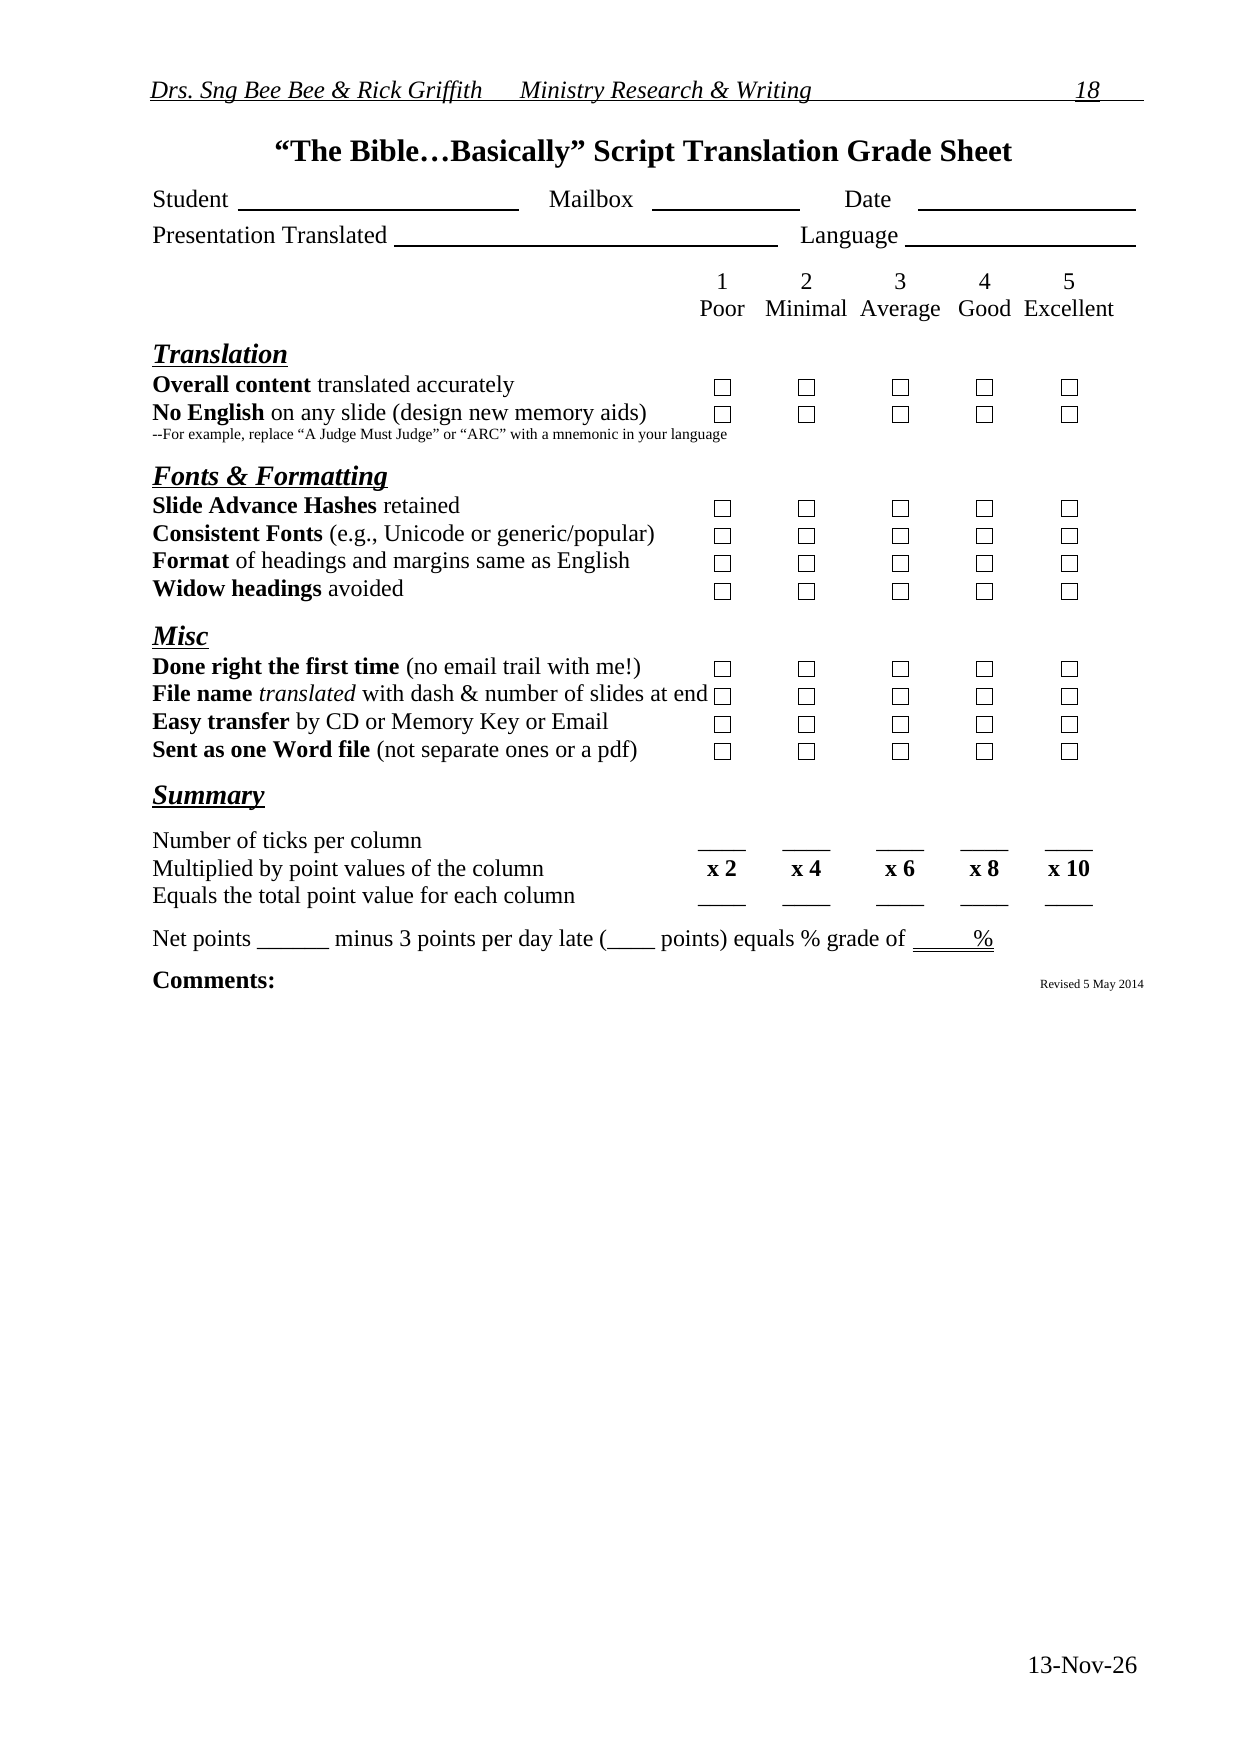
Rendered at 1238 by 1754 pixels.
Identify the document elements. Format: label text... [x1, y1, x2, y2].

text Slide Advance Hashes retained [152, 491, 1207, 519]
text --For example, replace “A Judge Must Judge” or “ARC” with a mnemonic in your language [152, 425, 1207, 443]
text Translation [152, 338, 1207, 370]
text “The Bible…Basically” Script Translation Grade Sheet [150, 132, 1137, 168]
text Overall content translated accurately [152, 370, 1207, 398]
text Student Mailbox Date [152, 184, 1128, 213]
text Done right the first time (no email trail with me!) [152, 652, 1207, 679]
text Multiplied by point values of the column x 2 x 4 x 6 x 8 x 10 [152, 853, 1207, 881]
text Fonts & Formatting [152, 459, 1207, 491]
text Widow headings avoided [152, 574, 1207, 602]
text Summary [152, 778, 1207, 810]
text Comments: Revised 5 May 2014 [152, 965, 1177, 994]
text Net points ______ minus 3 points per day late (____ points) equals % grade of % [152, 924, 1207, 952]
text Poor Minimal Average Good Excellent [152, 294, 1207, 322]
text Consistent Fonts (e.g., Unicode or generic/popular) [152, 519, 1207, 546]
text Sent as one Word file (not separate ones or a pdf) [152, 735, 1207, 762]
text No English on any slide (design new memory aids) [152, 398, 1207, 425]
text Easy transfer by CD or Memory Key or Email [152, 707, 1207, 735]
text Format of headings and margins same as English [152, 546, 1207, 574]
text Equals the total point value for each column ____ ____ ____ ____ ____ [152, 881, 1207, 909]
text Presentation Translated Language [152, 220, 1128, 249]
text Number of ticks per column ____ ____ ____ ____ ____ [152, 826, 1207, 853]
text 1 2 3 4 5 [152, 267, 1207, 294]
text File name translated with dash & number of slides at end [152, 679, 1207, 707]
text Misc [152, 619, 1207, 652]
